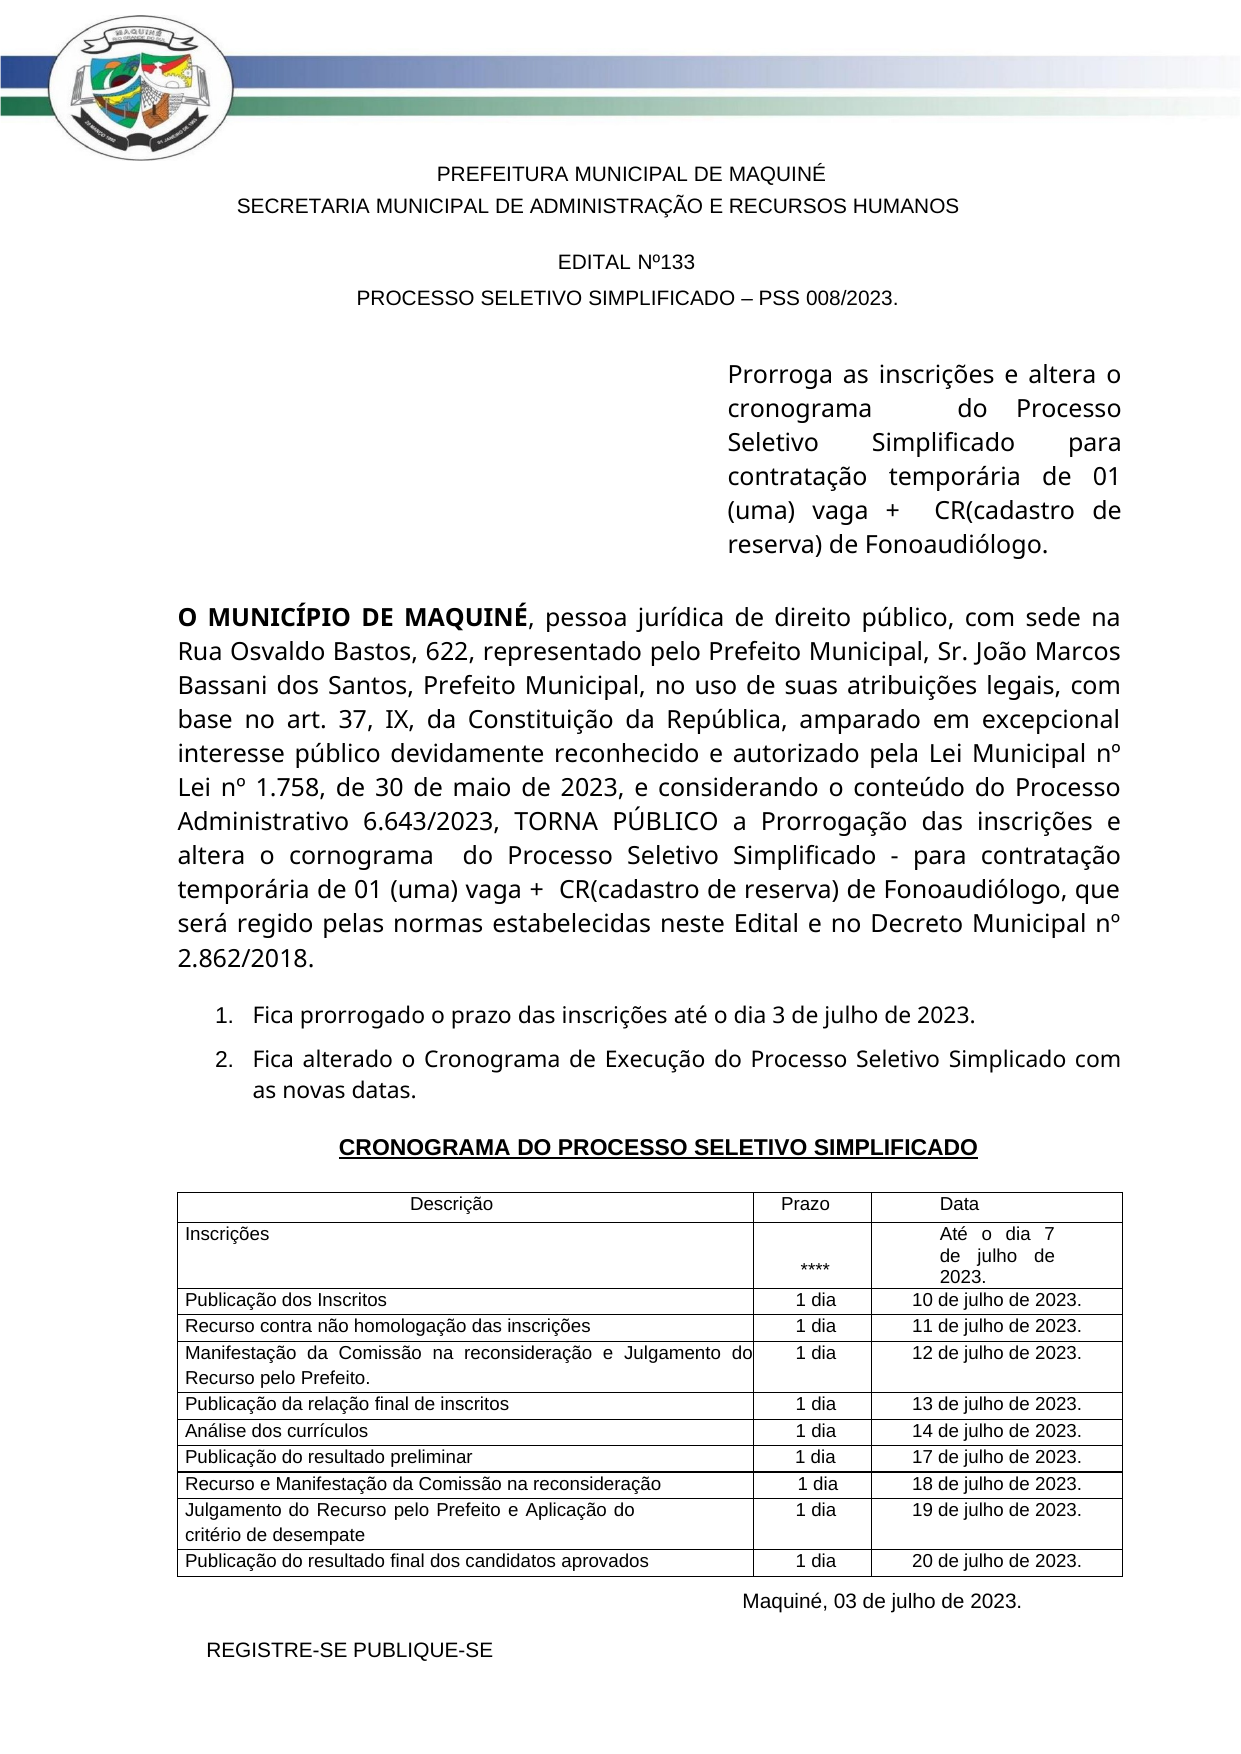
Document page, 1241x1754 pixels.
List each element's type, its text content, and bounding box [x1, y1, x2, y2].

table_cell 1 dia [754, 1446, 871, 1471]
text EDITAL Nº133 [177, 250, 834, 274]
text REGISTRE-SE PUBLIQUE-SE [177, 1638, 1137, 1662]
table_cell 1 dia [754, 1473, 871, 1498]
list Fica alterado o Cronograma de Execução do Processo Seletivo Simplicado com as novas datas. [215, 1043, 1122, 1106]
text Maquiné, 03 de julho de 2023. [177, 1589, 1137, 1613]
table_cell **** [754, 1223, 871, 1288]
table_cell 20 de julho de 2023. [872, 1550, 1122, 1576]
table_cell Inscrições [178, 1223, 753, 1288]
text CRONOGRAMA DO PROCESSO SELETIVO SIMPLIFICADO [219, 1134, 1097, 1160]
table_cell 19 de julho de 2023. [872, 1499, 1122, 1549]
table_cell 1 dia [754, 1315, 871, 1341]
table_cell 1 dia [754, 1499, 871, 1549]
table_cell 14 de julho de 2023. [872, 1420, 1122, 1445]
table_cell 13 de julho de 2023. [872, 1393, 1122, 1418]
table_header Data [872, 1193, 1122, 1222]
text PREFEITURA MUNICIPAL DE MAQUINÉ [428, 162, 834, 186]
table_cell Publicação do resultado final dos candidatos aprovados [178, 1550, 753, 1576]
table_cell Publicação do resultado preliminar [178, 1446, 753, 1471]
text O MUNICÍPIO DE MAQUINÉ, pessoa jurídica de direito público, com sede na Rua Osvaldo Bastos, 622, representado pelo Prefeito Municipal, Sr. João Marcos Bassani dos Santos, Prefeito Municipal, no uso de suas atribuições legais, com base no art. 37, IX, da Constituição da República, amparado em excepcional interesse público devidamente reconhecido e autorizado pela Lei Municipal nº Lei nº 1.758, de 30 de maio de 2023, e considerando o conteúdo do Processo Administrativo 6.643/2023, TORNA PÚBLICO a Prorrogação das inscrições e altera o cornograma do Processo Seletivo Simplificado - para contratação temporária de 01 (uma) vaga + CR(cadastro de reserva) de Fonoaudiólogo, que será regido pelas normas estabelecidas neste Edital e no Decreto Municipal nº 2.862/2018. [177, 599, 1122, 974]
table_cell Recurso e Manifestação da Comissão na reconsideração [178, 1473, 753, 1498]
table_header Prazo [754, 1193, 871, 1222]
table_cell 11 de julho de 2023. [872, 1315, 1122, 1341]
table_cell 1 dia [754, 1420, 871, 1445]
picture [0, 15, 1241, 161]
table_cell Manifestação da Comissão na reconsideração e Julgamento do Recurso pelo Prefeito. [178, 1342, 753, 1392]
text SECRETARIA MUNICIPAL DE ADMINISTRAÇÃO E RECURSOS HUMANOS [192, 194, 1004, 218]
table_header Descrição [178, 1193, 753, 1222]
table_cell Análise dos currículos [178, 1420, 753, 1445]
table_cell 1 dia [754, 1393, 871, 1418]
table_cell Publicação dos Inscritos [178, 1289, 753, 1314]
table_cell Recurso contra não homologação das inscrições [178, 1315, 753, 1341]
table_cell Publicação da relação final de inscritos [178, 1393, 753, 1418]
table_cell 1 dia [754, 1342, 871, 1392]
table_cell 17 de julho de 2023. [872, 1446, 1122, 1471]
text Prorroga as inscrições e altera o cronograma do Processo Seletivo Simplificado para contratação temporária de 01 (uma) vaga + CR(cadastro de reserva) de Fonoaudiólogo. [727, 357, 1122, 561]
table_cell Julgamento do Recurso pelo Prefeito e Aplicação do critério de desempate [178, 1499, 753, 1549]
table_cell 1 dia [754, 1550, 871, 1576]
list Fica prorrogado o prazo das inscrições até o dia 3 de julho de 2023. [215, 999, 1122, 1031]
table_cell 10 de julho de 2023. [872, 1289, 1122, 1314]
table_cell 1 dia [754, 1289, 871, 1314]
table_cell 18 de julho de 2023. [872, 1473, 1122, 1498]
table_cell 12 de julho de 2023. [872, 1342, 1122, 1392]
text PROCESSO SELETIVO SIMPLIFICADO – PSS 008/2023. [281, 286, 974, 310]
table_cell Até o dia 7 de julho de 2023. [872, 1223, 1122, 1288]
